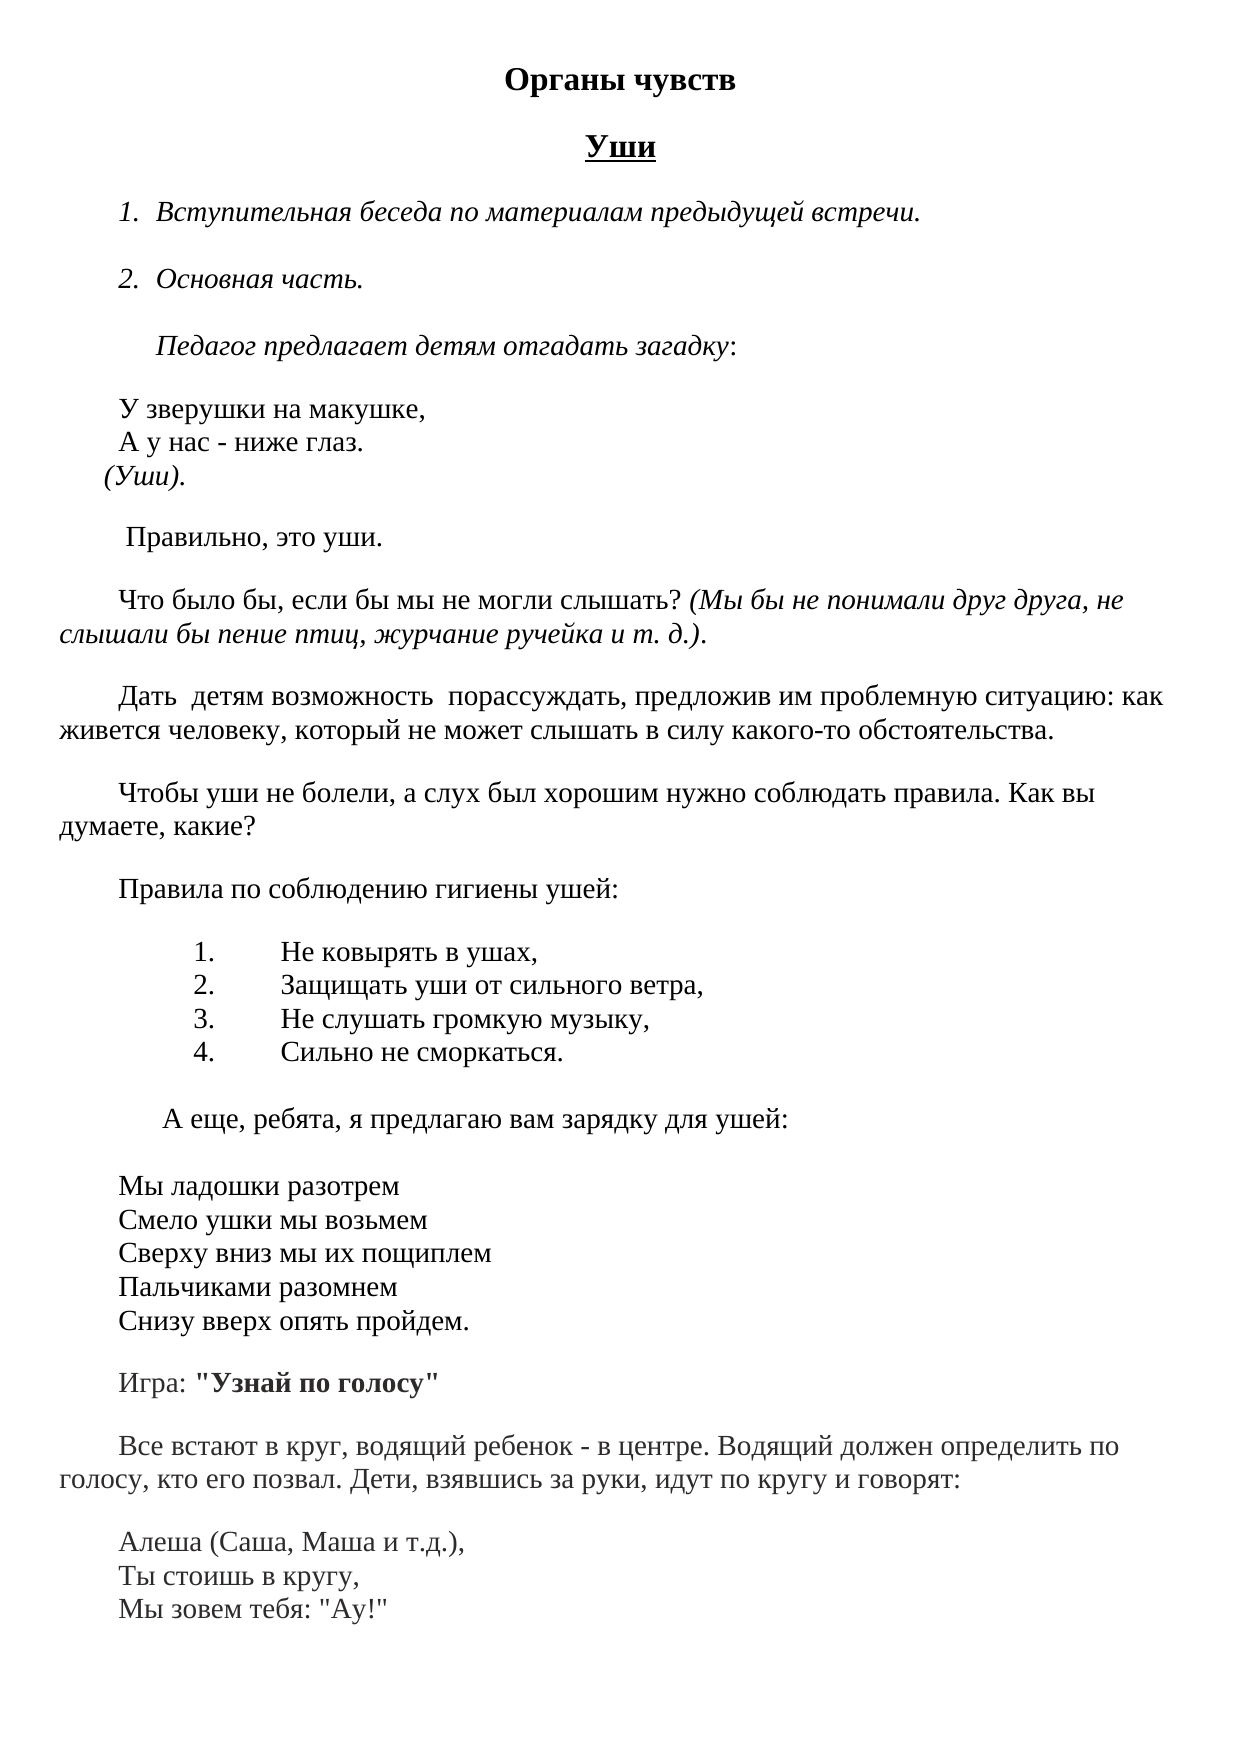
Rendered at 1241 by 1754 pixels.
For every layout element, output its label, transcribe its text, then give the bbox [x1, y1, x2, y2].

text Все встают в круг, водящий ребенок - в центре. Водящий должен определить по голосу, кто его позвал. Дети, взявшись за руки, идут по кругу и говорят: [59, 1428, 1181, 1495]
list Защищать уши от сильного ветра, [134, 967, 1181, 1001]
text Мы зовем тебя: "Ау!" [59, 1591, 1181, 1625]
text Игра: "Узнай по голосу" [59, 1365, 1181, 1399]
text Алеша (Саша, Маша и т.д.), [59, 1524, 1181, 1558]
text Что было бы, если бы мы не могли слышать? (Мы бы не понимали друг друга, не слышали бы пение птиц, журчание ручейка и т. д.). [59, 582, 1181, 649]
text Чтобы уши не болели, а слух был хорошим нужно соблюдать правила. Как вы думаете, какие? [59, 775, 1181, 842]
list Вступительная беседа по материалам предыдущей встречи. [118, 194, 1181, 228]
text Дать детям возможность порассуждать, предложив им проблемную ситуацию: как живется человеку, который не может слышать в силу какого-то обстоятельства. [59, 678, 1181, 746]
list Не ковырять в ушах, [134, 934, 1181, 967]
text Уши [59, 127, 1181, 165]
list Не слушать громкую музыку, [134, 1001, 1181, 1034]
text Мы ладошки разотрем Смело ушки мы возьмем Сверху вниз мы их пощиплем Пальчиками разомнем Снизу вверх опять пройдем. [118, 1168, 1181, 1336]
list Основная часть. [118, 261, 1181, 295]
list Педагог предлагает детям отгадать загадку: [156, 328, 1181, 362]
list Сильно не сморкаться. [134, 1034, 1181, 1068]
text Органы чувств [59, 59, 1181, 97]
text Правильно, это уши. [103, 519, 1181, 553]
text Правила по соблюдению гигиены ушей: [59, 871, 1181, 904]
list А еще, ребята, я предлагаю вам зарядку для ушей: [162, 1068, 1181, 1135]
text У зверушки на макушке, [59, 391, 1181, 424]
text Ты стоишь в кругу, [59, 1558, 1181, 1591]
text А у нас - ниже глаз. (Уши). [103, 424, 1181, 519]
